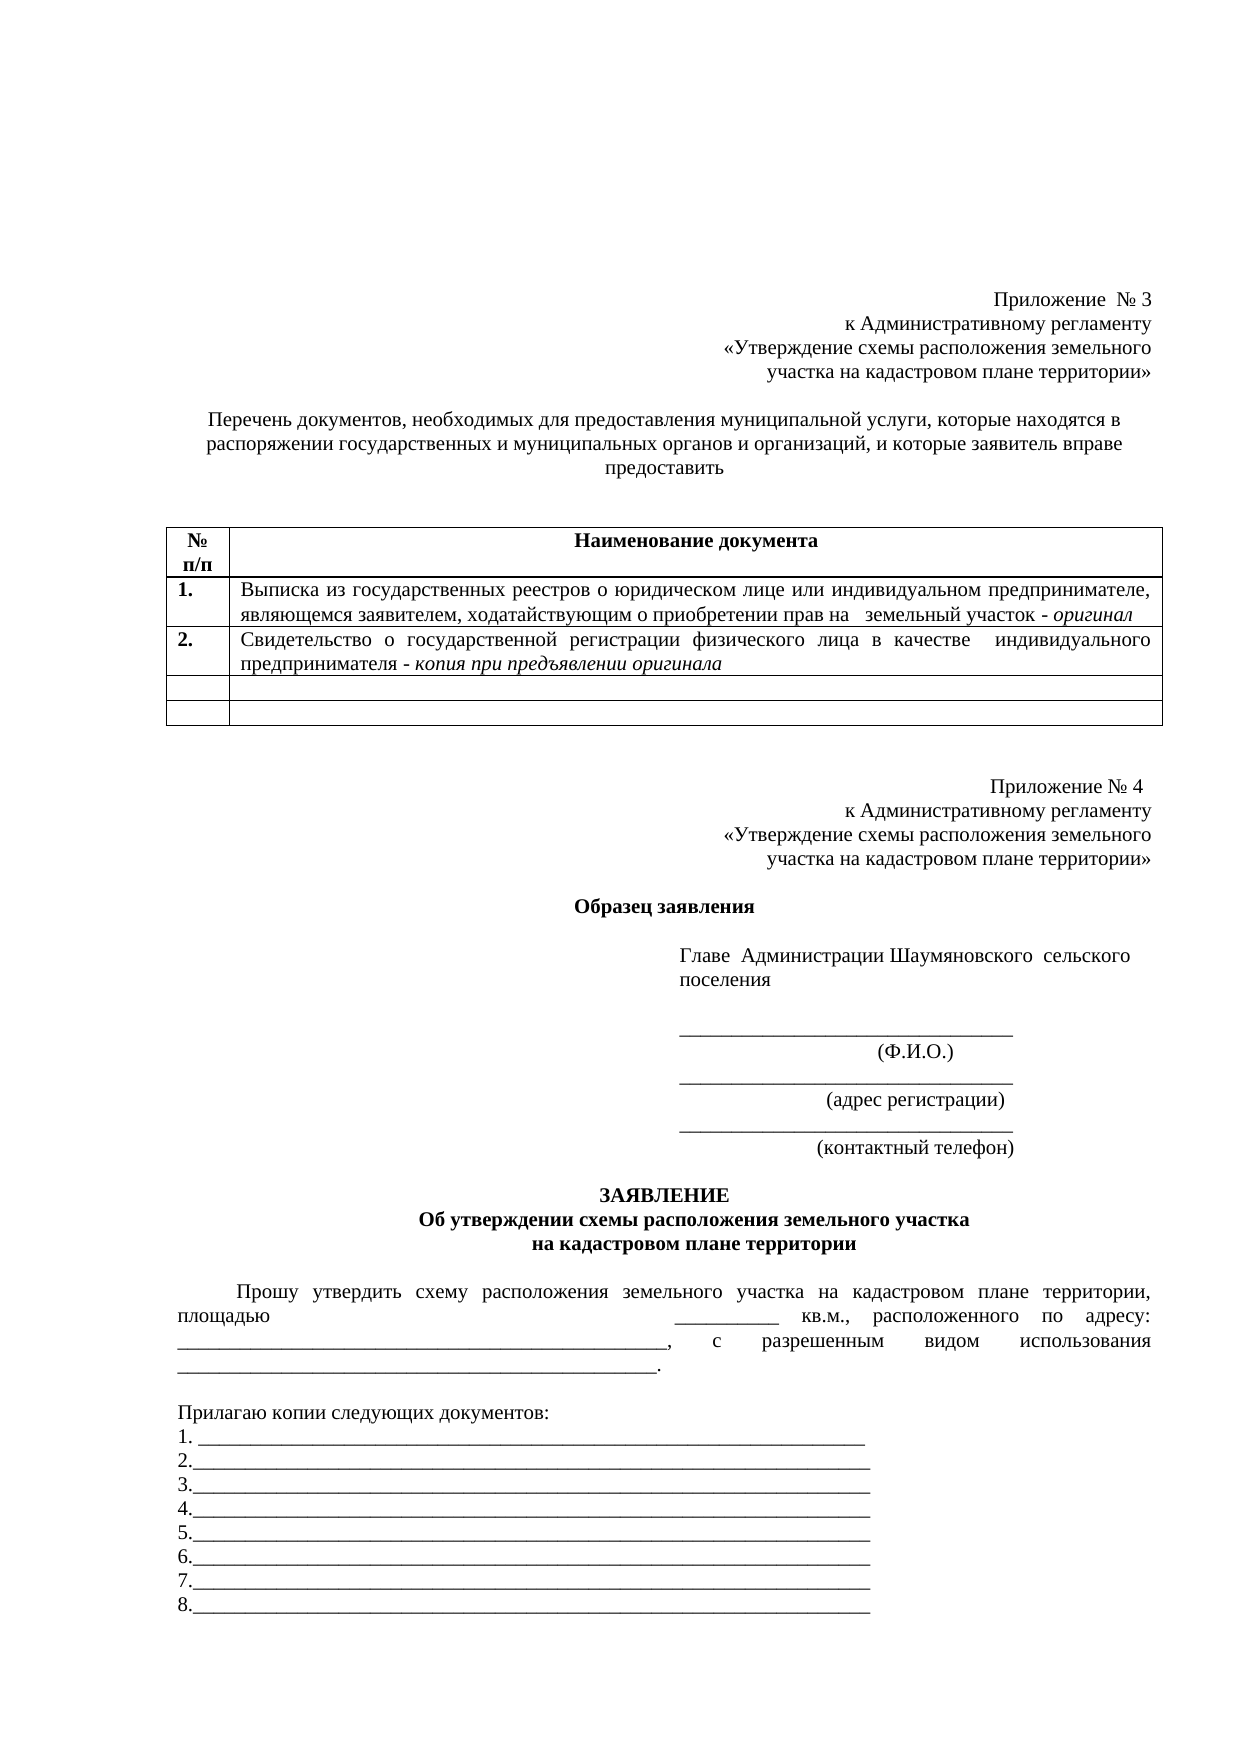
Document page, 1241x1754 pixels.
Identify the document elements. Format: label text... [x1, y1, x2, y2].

text ЗАЯВЛЕНИЕ [177, 1183, 1152, 1207]
text «Утверждение схемы расположения земельного участка на кадастровом плане территории» [709, 335, 1152, 383]
text 4._________________________________________________________________ [177, 1496, 1152, 1520]
text Главе Администрации Шаумяновского сельского поселения [679, 942, 1152, 991]
table_cell [230, 701, 1162, 725]
text 2._________________________________________________________________ [177, 1448, 1152, 1472]
text 3._________________________________________________________________ [177, 1472, 1152, 1496]
table_header Наименование документа [230, 528, 1162, 576]
text Образец заявления [177, 894, 1152, 918]
text ________________________________ [679, 1111, 1152, 1135]
text к Административному регламенту [177, 311, 1152, 335]
text 7._________________________________________________________________ [177, 1568, 1152, 1592]
table_cell Свидетельство о государственной регистрации физического лица в качестве индивидуального предпринимателя - копия при предъявлении оригинала [230, 627, 1162, 675]
text ________________________________ [679, 1063, 1152, 1087]
text (контактный телефон) [679, 1135, 1152, 1159]
text 1. ________________________________________________________________ [177, 1424, 1152, 1448]
text Прошу утвердить схему расположения земельного участка на кадастровом плане территории, площадью __________ кв.м., расположенного по адресу: _______________________________________________, с разрешенным видом использования ______________________________________________. [177, 1279, 1152, 1376]
table_cell [167, 676, 229, 700]
text ________________________________ [679, 1015, 1152, 1039]
table_cell 2. [167, 627, 229, 675]
text Перечень документов, необходимых для предоставления муниципальной услуги, которые находятся в распоряжении государственных и муниципальных органов и организаций, и которые заявитель вправе предоставить [177, 407, 1152, 479]
text (Ф.И.О.) [679, 1039, 1152, 1063]
text «Утверждение схемы расположения земельного участка на кадастровом плане территории» [709, 822, 1152, 870]
text Прилагаю копии следующих документов: [177, 1400, 1152, 1424]
text 8._________________________________________________________________ [177, 1592, 1152, 1616]
table_header № п/п [167, 528, 229, 576]
table_cell [230, 676, 1162, 700]
text Об утверждении схемы расположения земельного участка [177, 1207, 1152, 1231]
table_cell 1. [167, 578, 229, 626]
table_cell [167, 701, 229, 725]
text Приложение № 4 [177, 774, 1152, 798]
text на кадастровом плане территории [177, 1231, 1152, 1255]
text (адрес регистрации) [679, 1087, 1152, 1111]
text 6._________________________________________________________________ [177, 1544, 1152, 1568]
table_cell Выписка из государственных реестров о юридическом лице или индивидуальном предпринимателе, являющемся заявителем, ходатайствующим о приобретении прав на земельный участок - оригинал [230, 578, 1162, 626]
text Приложение № 3 [177, 287, 1152, 311]
text к Административному регламенту [177, 798, 1152, 822]
text 5._________________________________________________________________ [177, 1520, 1152, 1544]
